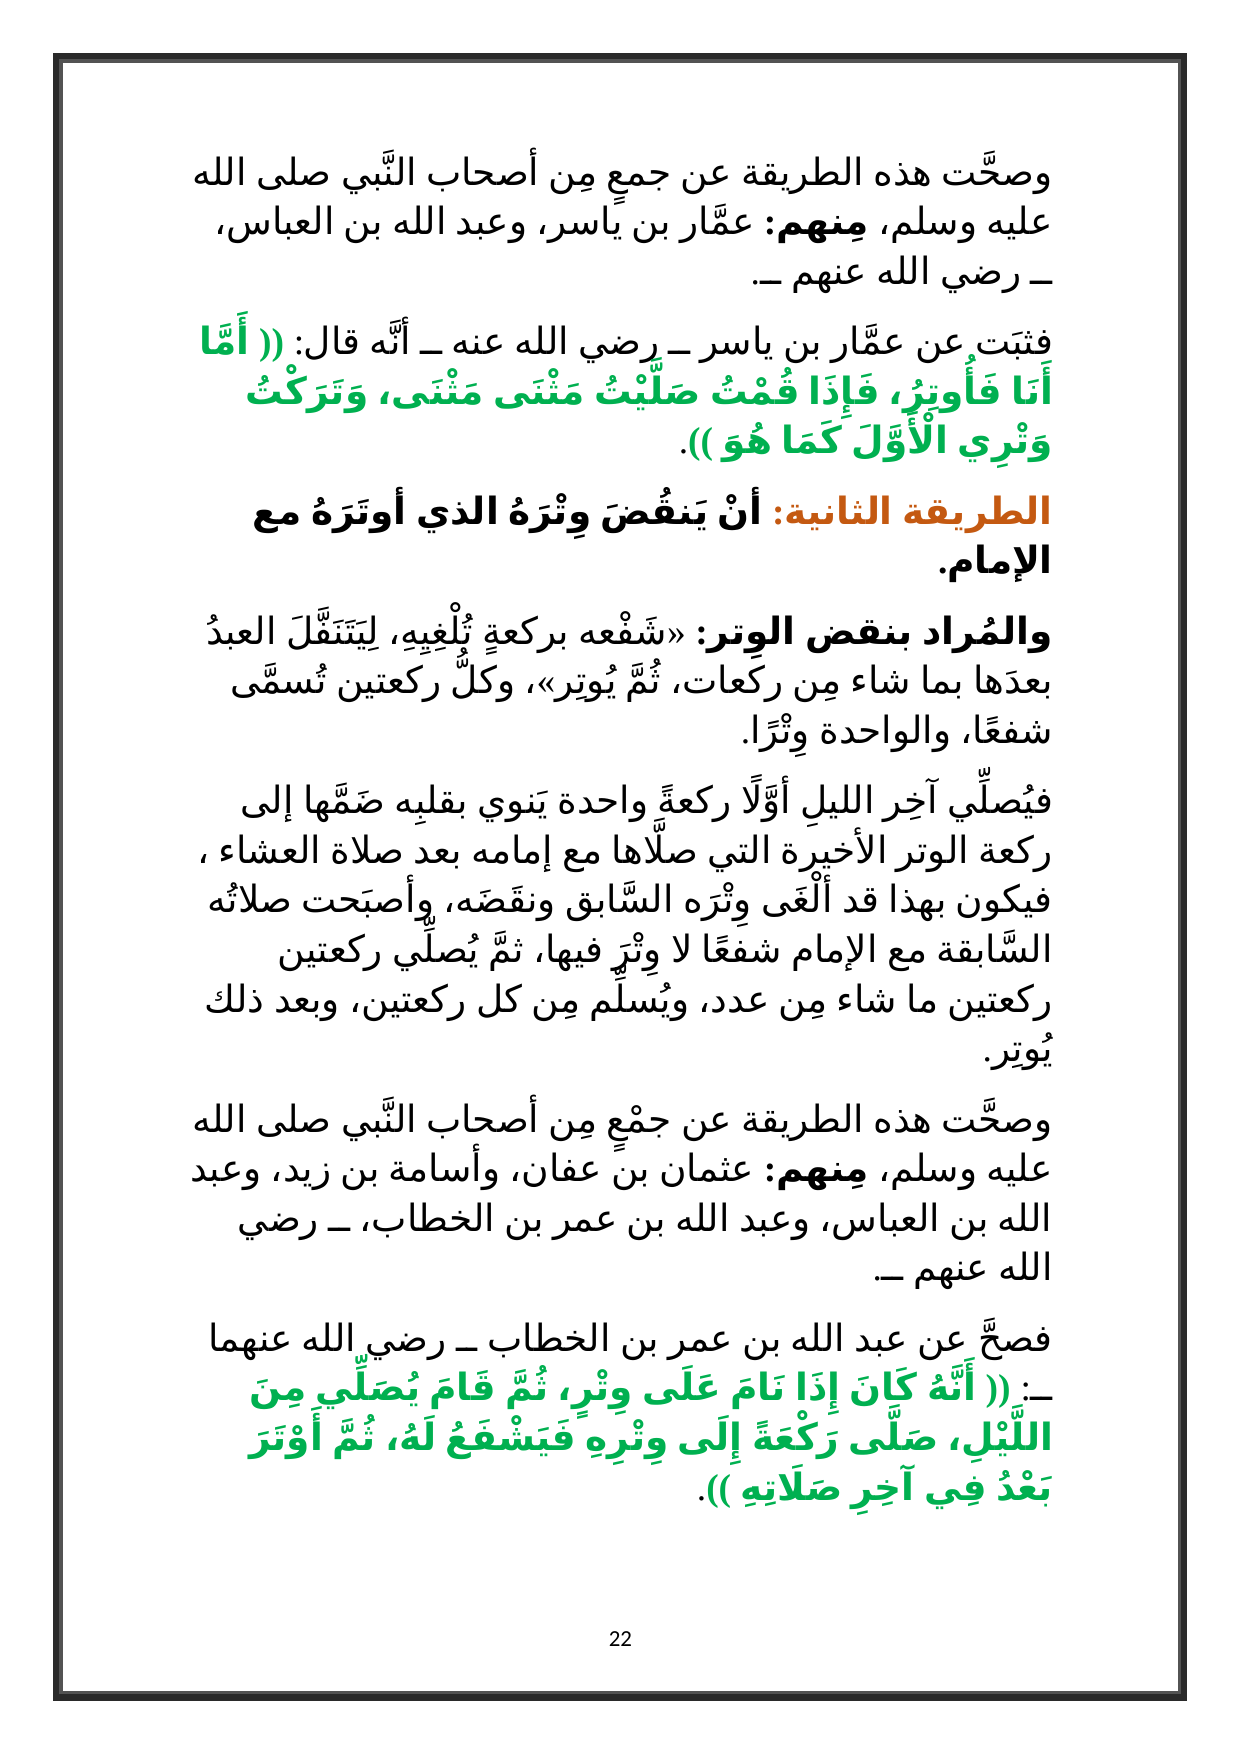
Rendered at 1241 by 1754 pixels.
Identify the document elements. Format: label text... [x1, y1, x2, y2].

text وصحَّت هذه الطريقة عن جمعٍ مِن أصحاب النَّبي صلى الله عليه وسلم، مِنهم: عمَّار بن ياسر، وعبد الله بن العباس، ــ رضي الله عنهم ــ. [187, 150, 1053, 292]
text فثبَت عن عمَّار بن ياسر ــ رضي الله عنه ــ أنَّه قال: (( أَمَّا أَنَا فَأُوتِرُ، فَإِذَا قُمْتُ صَلَّيْتُ مَثْنَى مَثْنَى، وَتَرَكْتُ وَتْرِي الْأَوَّلَ كَمَا هُوَ )). [187, 319, 1053, 462]
text الطريقة الثانية: أنْ يَنقُضَ وِتْرَهُ الذي أوتَرَهُ مع الإمام. [187, 489, 1053, 582]
text فصحَّ عن عبد الله بن عمر بن الخطاب ــ رضي الله عنهما ــ: (( أَنَّهُ كَانَ إِذَا نَامَ عَلَى وِتْرٍ، ثُمَّ قَامَ يُصَلِّي مِنَ اللَّيْلِ، صَلَّى رَكْعَةً إِلَى وِتْرِهِ فَيَشْفَعُ لَهُ، ثُمَّ أَوْتَرَ بَعْدُ فِي آخِرِ صَلَاتِهِ )). [187, 1316, 1053, 1508]
text فيُصلِّي آخِر الليلِ أوَّلًا ركعةً واحدة يَنوي بقلبِه ضَمَّها إلى ركعة الوتر الأخيرة التي صلَّاها مع إمامه بعد صلاة العشاء ، فيكون بهذا قد ألْغَى وِتْرَه السَّابق ونقَضَه، وأصبَحت صلاتُه السَّابقة مع الإمام شفعًا لا وِتْرَ فيها، ثمَّ يُصلِّي ركعتين ركعتين ما شاء مِن عدد، ويُسلِّم مِن كل ركعتين، وبعد ذلك يُوتِر. [187, 779, 1053, 1070]
text والمُراد بنقض الوِتر: «شَفْعه بركعةٍ تُلْغِيِهِ، لِيَتَنَفَّلَ العبدُ بعدَها بما شاء مِن ركعات، ثُمَّ يُوتِر»، وكلُّ ركعتين تُسمَّى شفعًا، والواحدة وِتْرًا. [187, 609, 1053, 751]
text وصحَّت هذه الطريقة عن جمْعٍ مِن أصحاب النَّبي صلى الله عليه وسلم، مِنهم: عثمان بن عفان، وأسامة بن زيد، وعبد الله بن العباس، وعبد الله بن عمر بن الخطاب، ــ رضي الله عنهم ــ. [187, 1097, 1053, 1289]
